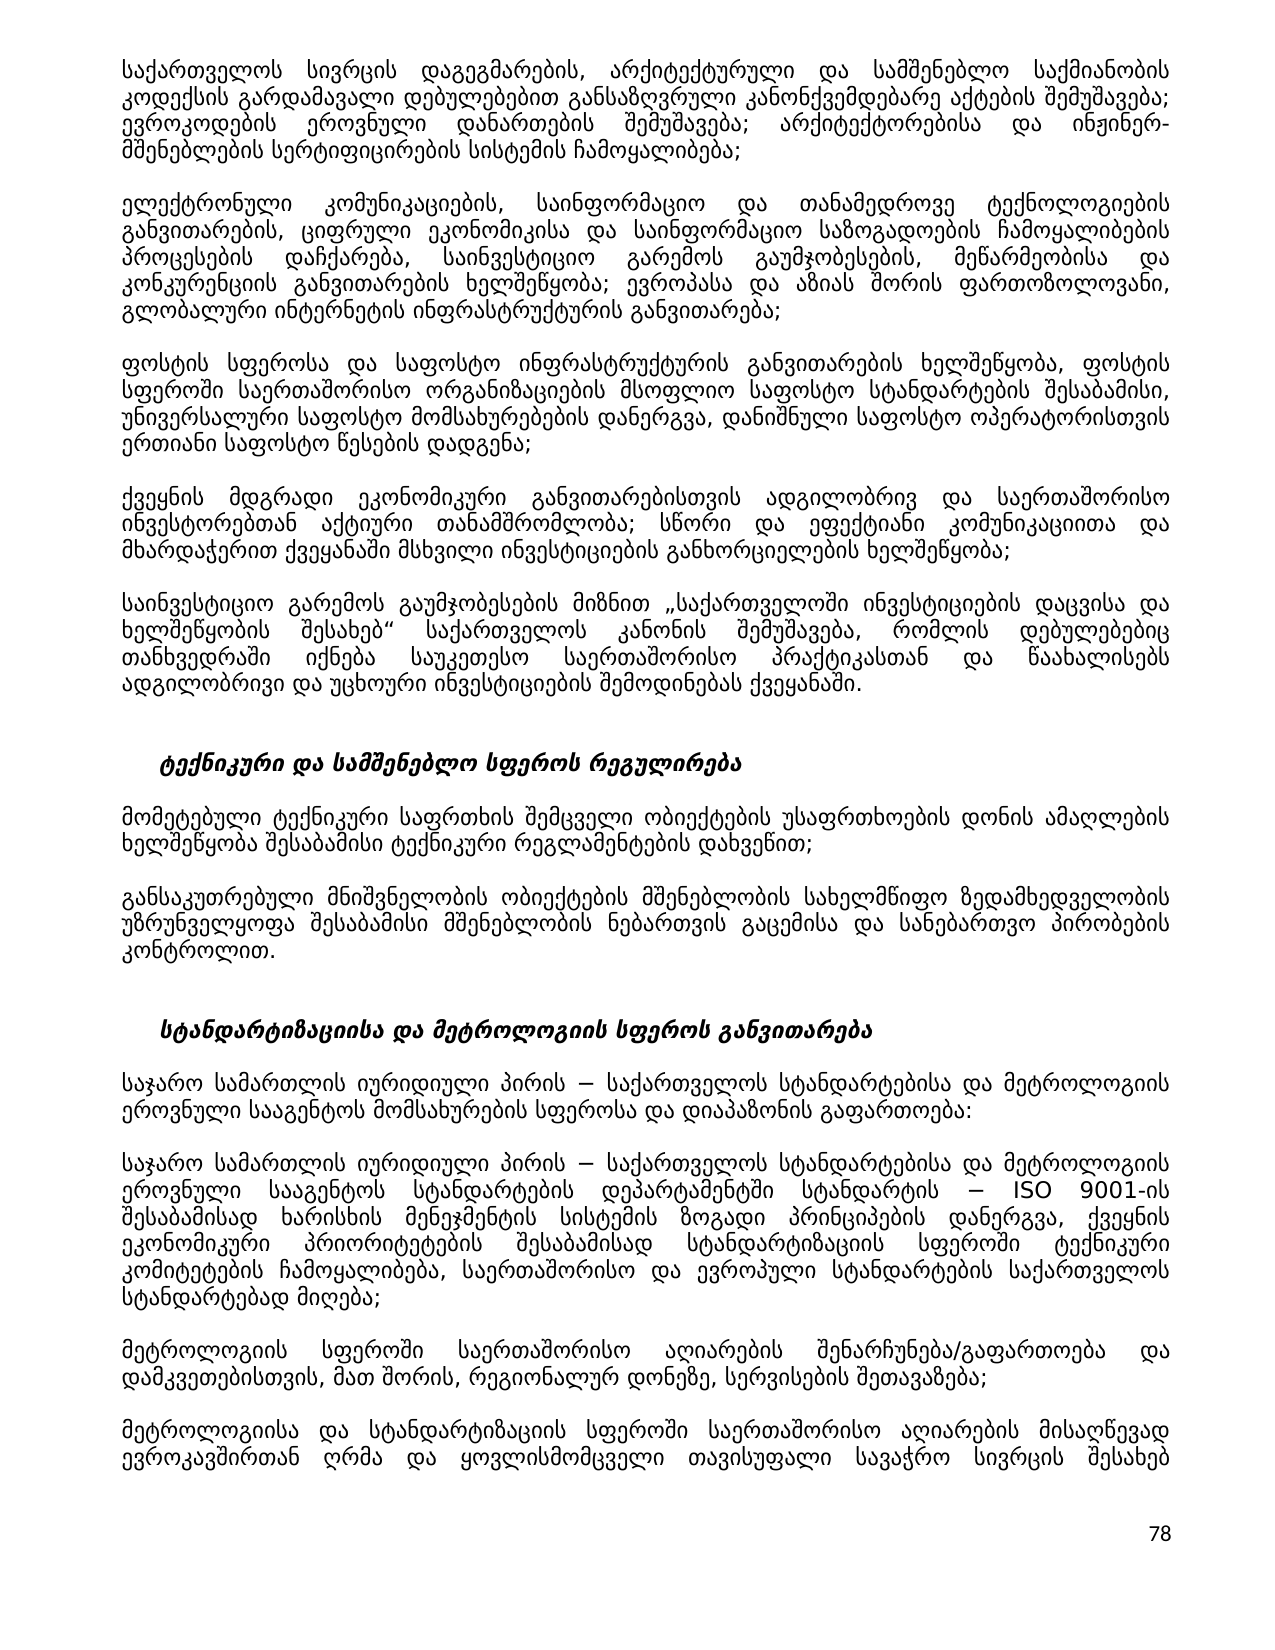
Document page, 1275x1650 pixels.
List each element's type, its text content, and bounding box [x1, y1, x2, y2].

text ქვეყნის მდგრადი ეკონომიკური განვითარებისთვის ადგილობრივ და საერთაშორისო ინვესტორებთან აქტიური თანამშრომლობა; სწორი და ეფექტიანი კომუნიკაციითა და მხარდაჭერით ქვეყანაში მსხვილი ინვესტიციების განხორციელების ხელშეწყობა; [121, 484, 1171, 564]
text მეტროლოგიის სფეროში საერთაშორისო აღიარების შენარჩუნება/გაფართოება და დამკვეთებისთვის, მათ შორის, რეგიონალურ დონეზე, სერვისების შეთავაზება; [121, 1337, 1171, 1390]
text საჯარო სამართლის იურიდიული პირის − საქართველოს სტანდარტებისა და მეტროლოგიის ეროვნული სააგენტოს სტანდარტების დეპარტამენტში სტანდარტის − ISO 9001-ის შესაბამისად ხარისხის მენეჯმენტის სისტემის ზოგადი პრინციპების დანერგვა, ქვეყნის ეკონომიკური პრიორიტეტების შესაბამისად სტანდარტიზაციის სფეროში ტექნიკური კომიტეტების ჩამოყალიბება, საერთაშორისო და ევროპული სტანდარტების საქართველოს სტანდარტებად მიღება; [121, 1150, 1171, 1310]
text საჯარო სამართლის იურიდიული პირის − საქართველოს სტანდარტებისა და მეტროლოგიის ეროვნული სააგენტოს მომსახურების სფეროსა და დიაპაზონის გაფართოება: [121, 1070, 1171, 1124]
text ფოსტის სფეროსა და საფოსტო ინფრასტრუქტურის განვითარების ხელშეწყობა, ფოსტის სფეროში საერთაშორისო ორგანიზაციების მსოფლიო საფოსტო სტანდარტების შესაბამისი, უნივერსალური საფოსტო მომსახურებების დანერგვა, დანიშნული საფოსტო ოპერატორისთვის ერთიანი საფოსტო წესების დადგენა; [121, 350, 1171, 457]
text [121, 1417, 1171, 1470]
text საქართველოს სივრცის დაგეგმარების, არქიტექტურული და სამშენებლო საქმიანობის კოდექსის გარდამავალი დებულებებით განსაზღვრული კანონქვემდებარე აქტების შემუშავება; ევროკოდების ეროვნული დანართების შემუშავება; არქიტექტორებისა და ინჟინერ-მშენებლების სერტიფიცირების სისტემის ჩამოყალიბება; [121, 57, 1171, 164]
text საინვესტიციო გარემოს გაუმჯობესების მიზნით „საქართველოში ინვესტიციების დაცვისა და ხელშეწყობის შესახებ“ საქართველოს კანონის შემუშავება, რომლის დებულებებიც თანხვედრაში იქნება საუკეთესო საერთაშორისო პრაქტიკასთან და წაახალისებს ადგილობრივი და უცხოური ინვესტიციების შემოდინებას ქვეყანაში. [121, 590, 1171, 697]
subtitle სტანდარტიზაციისა და მეტროლოგიის სფეროს განვითარება [159, 1017, 1171, 1044]
text მომეტებული ტექნიკური საფრთხის შემცველი ობიექტების უსაფრთხოების დონის ამაღლების ხელშეწყობა შესაბამისი ტექნიკური რეგლამენტების დახვეწით; [121, 804, 1171, 857]
text ელექტრონული კომუნიკაციების, საინფორმაციო და თანამედროვე ტექნოლოგიების განვითარების, ციფრული ეკონომიკისა და საინფორმაციო საზოგადოების ჩამოყალიბების პროცესების დაჩქარება, საინვესტიციო გარემოს გაუმჯობესების, მეწარმეობისა და კონკურენციის განვითარების ხელშეწყობა; ევროპასა და აზიას შორის ფართოზოლოვანი, გლობალური ინტერნეტის ინფრასტრუქტურის განვითარება; [121, 190, 1171, 324]
text განსაკუთრებული მნიშვნელობის ობიექტების მშენებლობის სახელმწიფო ზედამხედველობის უზრუნველყოფა შესაბამისი მშენებლობის ნებართვის გაცემისა და სანებართვო პირობების კონტროლით. [121, 884, 1171, 964]
subtitle ტექნიკური და სამშენებლო სფეროს რეგულირება [159, 750, 1171, 777]
